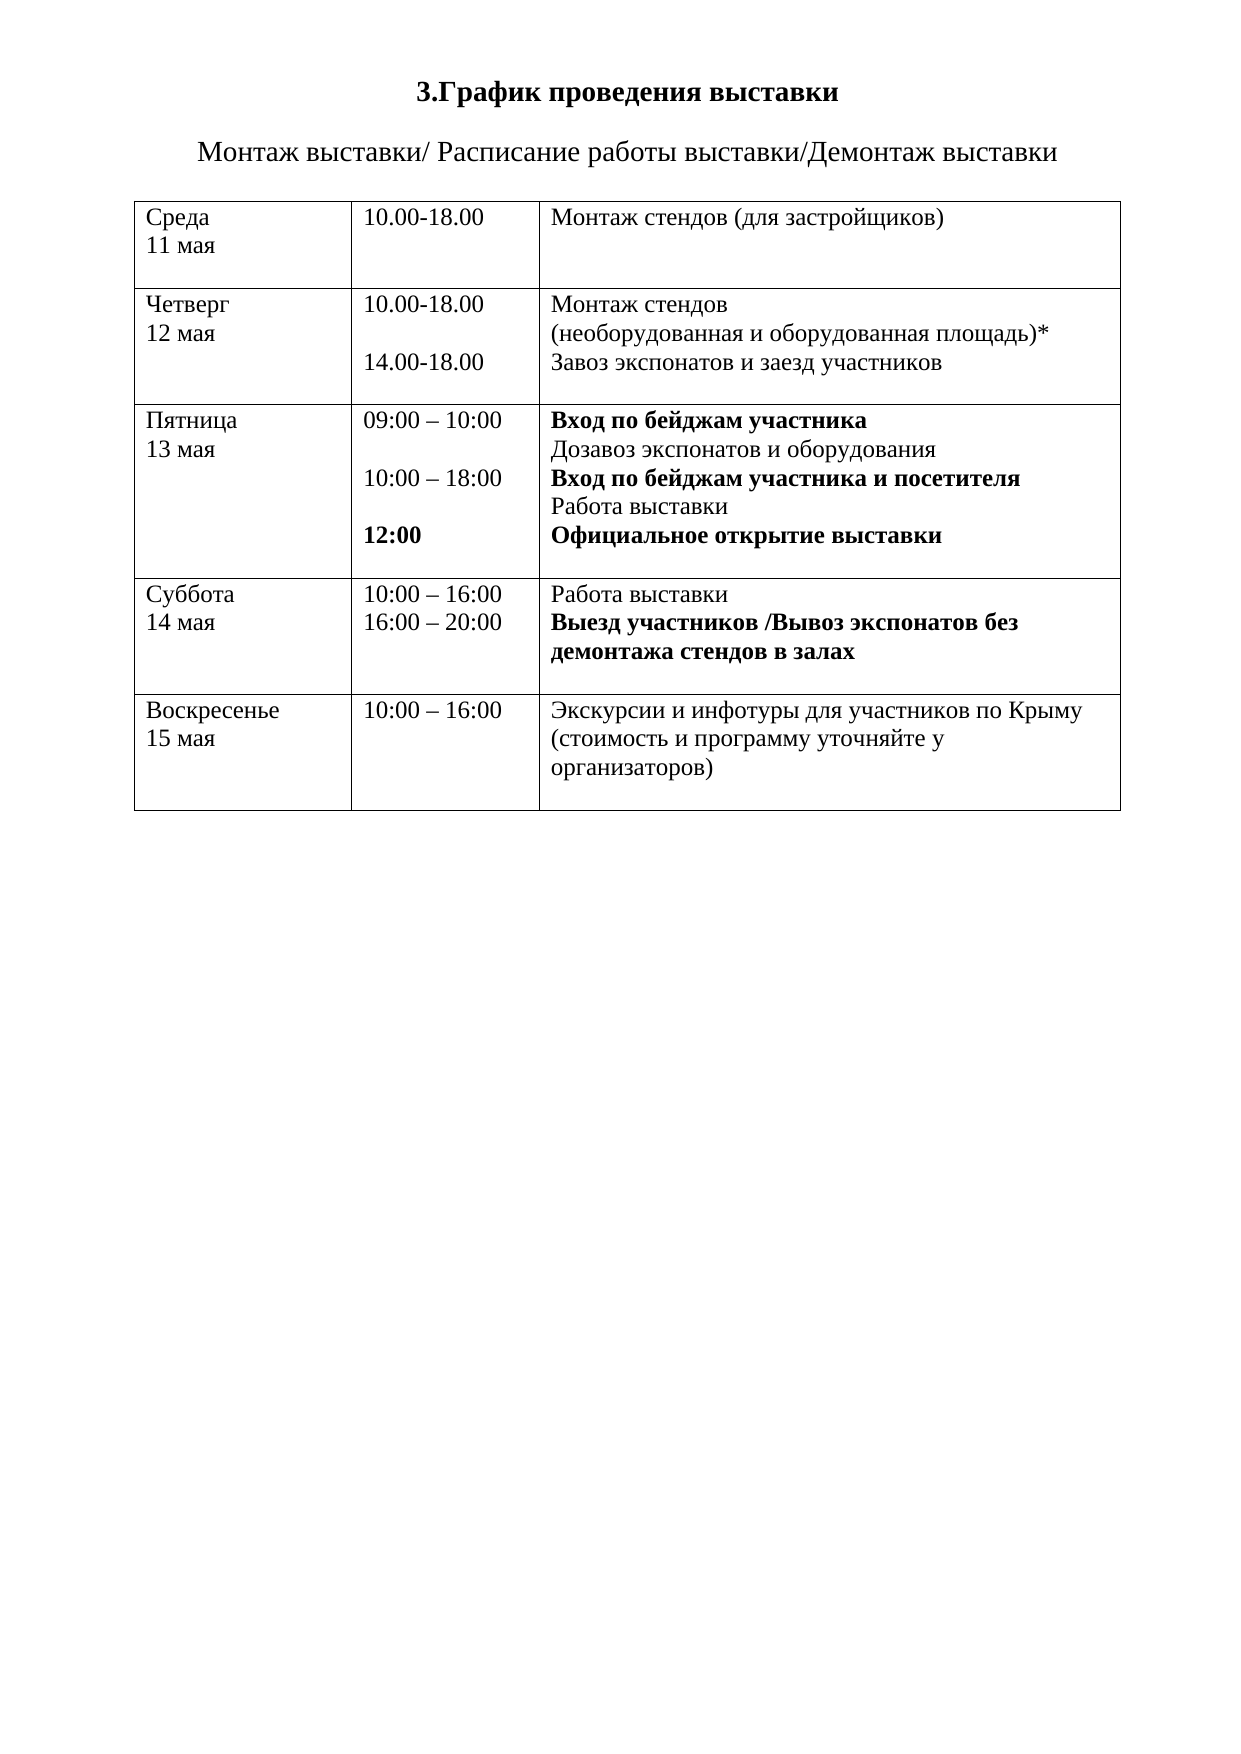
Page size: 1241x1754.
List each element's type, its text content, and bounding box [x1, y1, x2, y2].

table_cell Суббота 14 мая [135, 579, 351, 694]
table_cell Пятница 13 мая [135, 405, 351, 578]
table_cell Экскурсии и инфотуры для участников по Крыму (стоимость и программу уточняйте у организаторов) [540, 695, 1120, 810]
table_cell 10.00-18.00 14.00-18.00 [352, 289, 539, 404]
table_cell 10:00 – 16:00 16:00 – 20:00 [352, 579, 539, 694]
table_header Монтаж стендов (для застройщиков) [540, 202, 1120, 288]
subtitle 3.График проведения выставки [59, 74, 1196, 107]
table_cell Работа выставки Выезд участников /Вывоз экспонатов без демонтажа стендов в залах [540, 579, 1120, 694]
table_cell Воскресенье 15 мая [135, 695, 351, 810]
table_cell Четверг 12 мая [135, 289, 351, 404]
table_header Среда 11 мая [135, 202, 351, 288]
table_header 10.00-18.00 [352, 202, 539, 288]
text Монтаж выставки/ Расписание работы выставки/Демонтаж выставки [59, 134, 1196, 167]
table_cell 09:00 – 10:00 10:00 – 18:00 12:00 [352, 405, 539, 578]
table_cell Вход по бейджам участника Дозавоз экспонатов и оборудования Вход по бейджам участника и посетителя Работа выставки Официальное открытие выставки [540, 405, 1120, 578]
table_cell 10:00 – 16:00 [352, 695, 539, 810]
table_cell Монтаж стендов (необорудованная и оборудованная площадь)* Завоз экспонатов и заезд участников [540, 289, 1120, 404]
